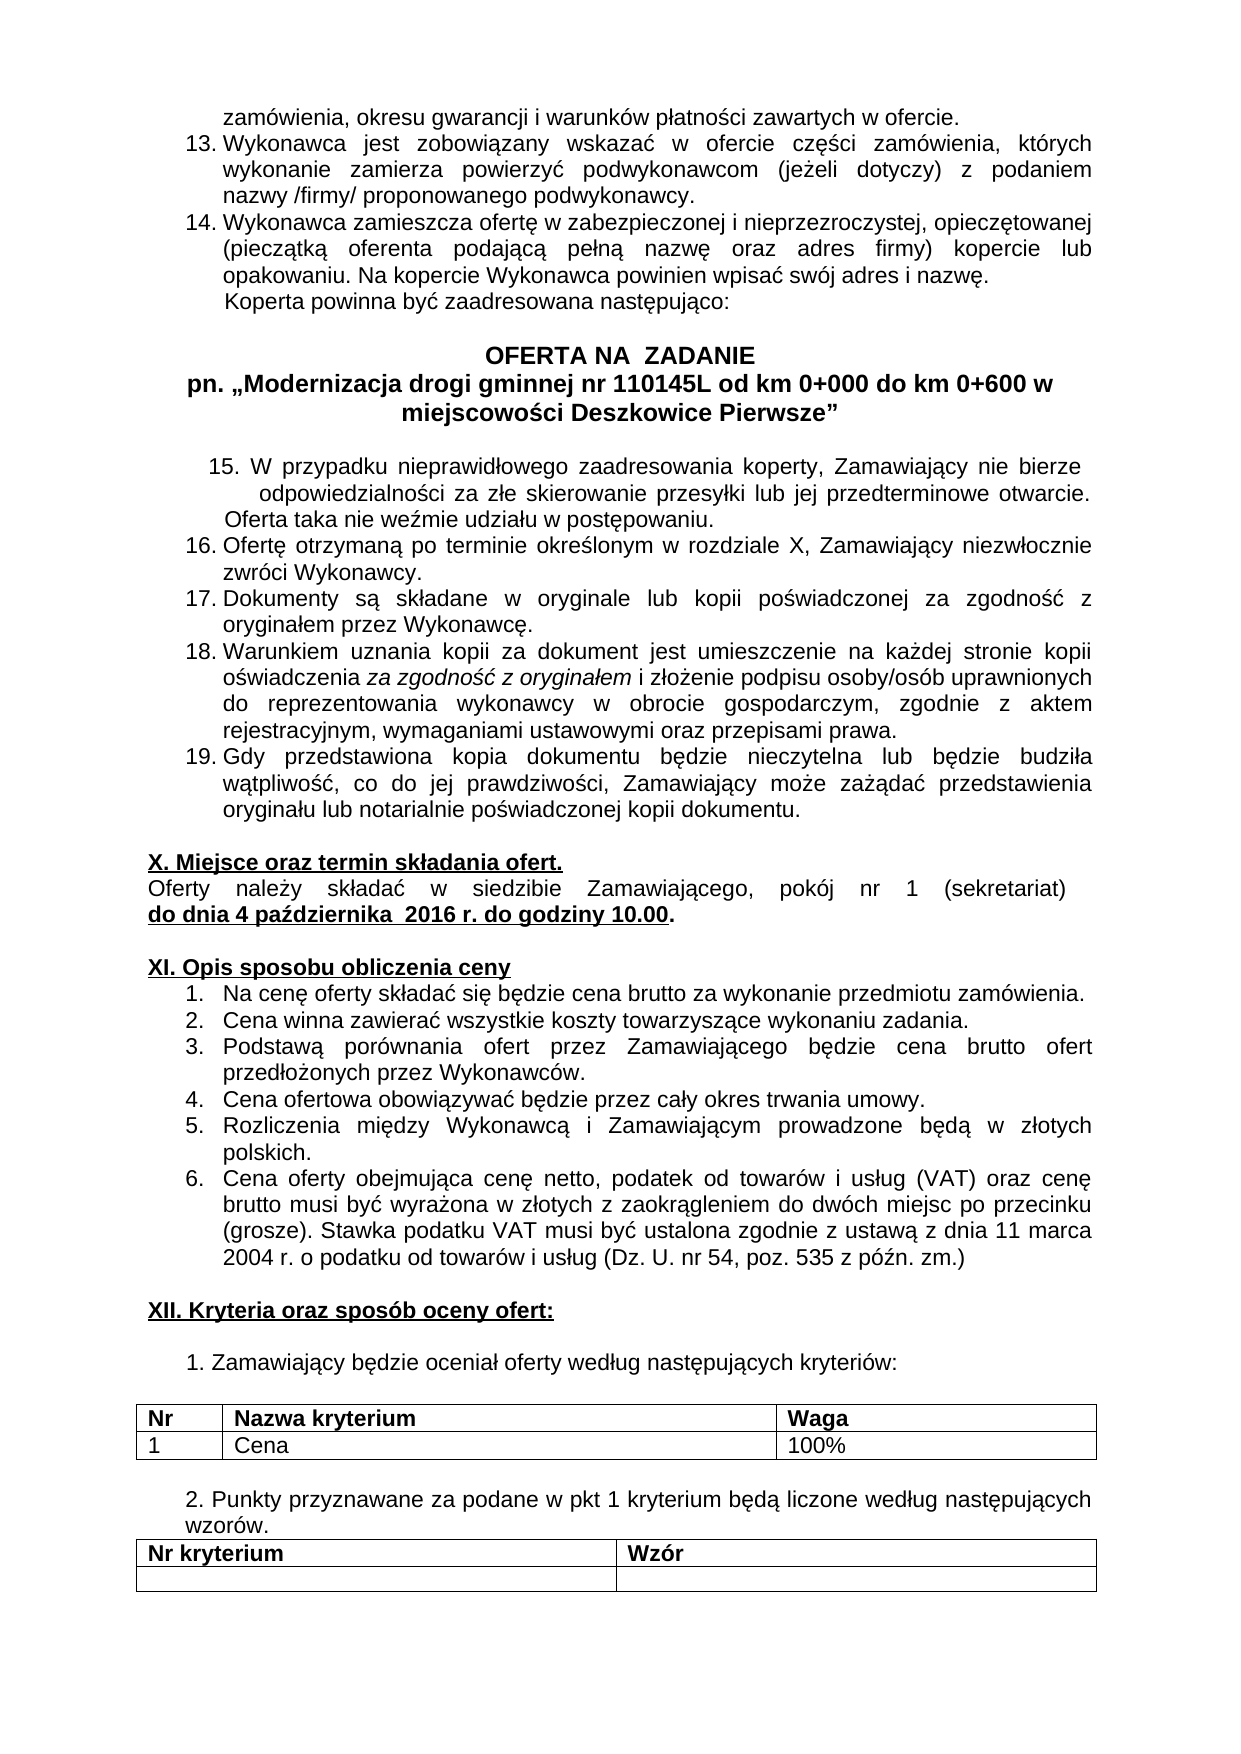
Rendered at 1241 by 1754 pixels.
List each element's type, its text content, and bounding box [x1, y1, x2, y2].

list Wykonawca jest zobowiązany wskazać w ofercie części zamówienia, których wykonanie zamierza powierzyć podwykonawcom (jeżeli dotyczy) z podaniem nazwy /firmy/ proponowanego podwykonawcy. [185, 130, 1093, 209]
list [185, 103, 1093, 130]
table_header Wzór [617, 1540, 1096, 1566]
text Oferty należy składać w siedzibie Zamawiającego, pokój nr 1 (sekretariat) do dnia 4 października 2016 r. do godziny 10.00. [148, 875, 1093, 928]
text 15. W przypadku nieprawidłowego zaadresowania koperty, Zamawiający nie bierze odpowiedzialności za złe skierowanie przesyłki lub jej przedterminowe otwarcie. Oferta taka nie weźmie udziału w postępowaniu. [148, 453, 1093, 532]
text OFERTA NA ZADANIE [148, 341, 1093, 369]
table_cell 100% [777, 1432, 1096, 1458]
table_header Nr [137, 1405, 222, 1431]
text 2. Punkty przyznawane za podane w pkt 1 kryterium będą liczone według następujących wzorów. [185, 1486, 1093, 1538]
list Cena winna zawierać wszystkie koszty towarzyszące wykonaniu zadania. [185, 1007, 1093, 1033]
list Dokumenty są składane w oryginale lub kopii poświadczonej za zgodność z oryginałem przez Wykonawcę. [185, 585, 1093, 638]
text XII. Kryteria oraz sposób oceny ofert: [148, 1297, 1093, 1323]
table_header Nazwa kryterium [223, 1405, 776, 1431]
text pn. „Modernizacja drogi gminnej nr 110145L od km 0+000 do km 0+600 w miejscowości Deszkowice Pierwsze” [148, 369, 1093, 427]
list Warunkiem uznania kopii za dokument jest umieszczenie na każdej stronie kopii oświadczenia za zgodność z oryginałem i złożenie podpisu osoby/osób uprawnionych do reprezentowania wykonawcy w obrocie gospodarczym, zgodnie z aktem rejestracyjnym, wymaganiami ustawowymi oraz przepisami prawa. [185, 638, 1093, 743]
table_header Nr kryterium [137, 1540, 616, 1566]
list Gdy przedstawiona kopia dokumentu będzie nieczytelna lub będzie budziła wątpliwość, co do jej prawdziwości, Zamawiający może zażądać przedstawienia oryginału lub notarialnie poświadczonej kopii dokumentu. [185, 743, 1093, 822]
table_header Waga [777, 1405, 1096, 1431]
table_cell 1 [137, 1567, 616, 1591]
text X. Miejsce oraz termin składania ofert. [148, 848, 1093, 875]
table_cell Cena [223, 1432, 776, 1458]
list Wykonawca zamieszcza ofertę w zabezpieczonej i nieprzezroczystej, opieczętowanej (pieczątką oferenta podającą pełną nazwę oraz adres firmy) kopercie lub opakowaniu. Na kopercie Wykonawca powinien wpisać swój adres i nazwę. [185, 209, 1093, 288]
list Na cenę oferty składać się będzie cena brutto za wykonanie przedmiotu zamówienia. [185, 980, 1093, 1007]
text 1. Zamawiający będzie oceniał oferty według następujących kryteriów: [148, 1349, 1093, 1376]
list Ofertę otrzymaną po terminie określonym w rozdziale X, Zamawiający niezwłocznie zwróci Wykonawcy. [185, 532, 1093, 585]
list Podstawą porównania ofert przez Zamawiającego będzie cena brutto ofert przedłożonych przez Wykonawców. [185, 1033, 1093, 1086]
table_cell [617, 1567, 1096, 1591]
list Rozliczenia między Wykonawcą i Zamawiającym prowadzone będą w złotych polskich. [185, 1112, 1093, 1165]
list Cena oferty obejmująca cenę netto, podatek od towarów i usług (VAT) oraz cenę brutto musi być wyrażona w złotych z zaokrągleniem do dwóch miejsc po przecinku (grosze). Stawka podatku VAT musi być ustalona zgodnie z ustawą z dnia 11 marca 2004 r. o podatku od towarów i usług (Dz. U. nr 54, poz. 535 z późn. zm.) [185, 1165, 1093, 1270]
table_cell 1 [137, 1432, 222, 1458]
text Koperta powinna być zaadresowana następująco: [148, 288, 1093, 314]
text XI. Opis sposobu obliczenia ceny [148, 954, 1093, 980]
list Cena ofertowa obowiązywać będzie przez cały okres trwania umowy. [185, 1086, 1093, 1112]
